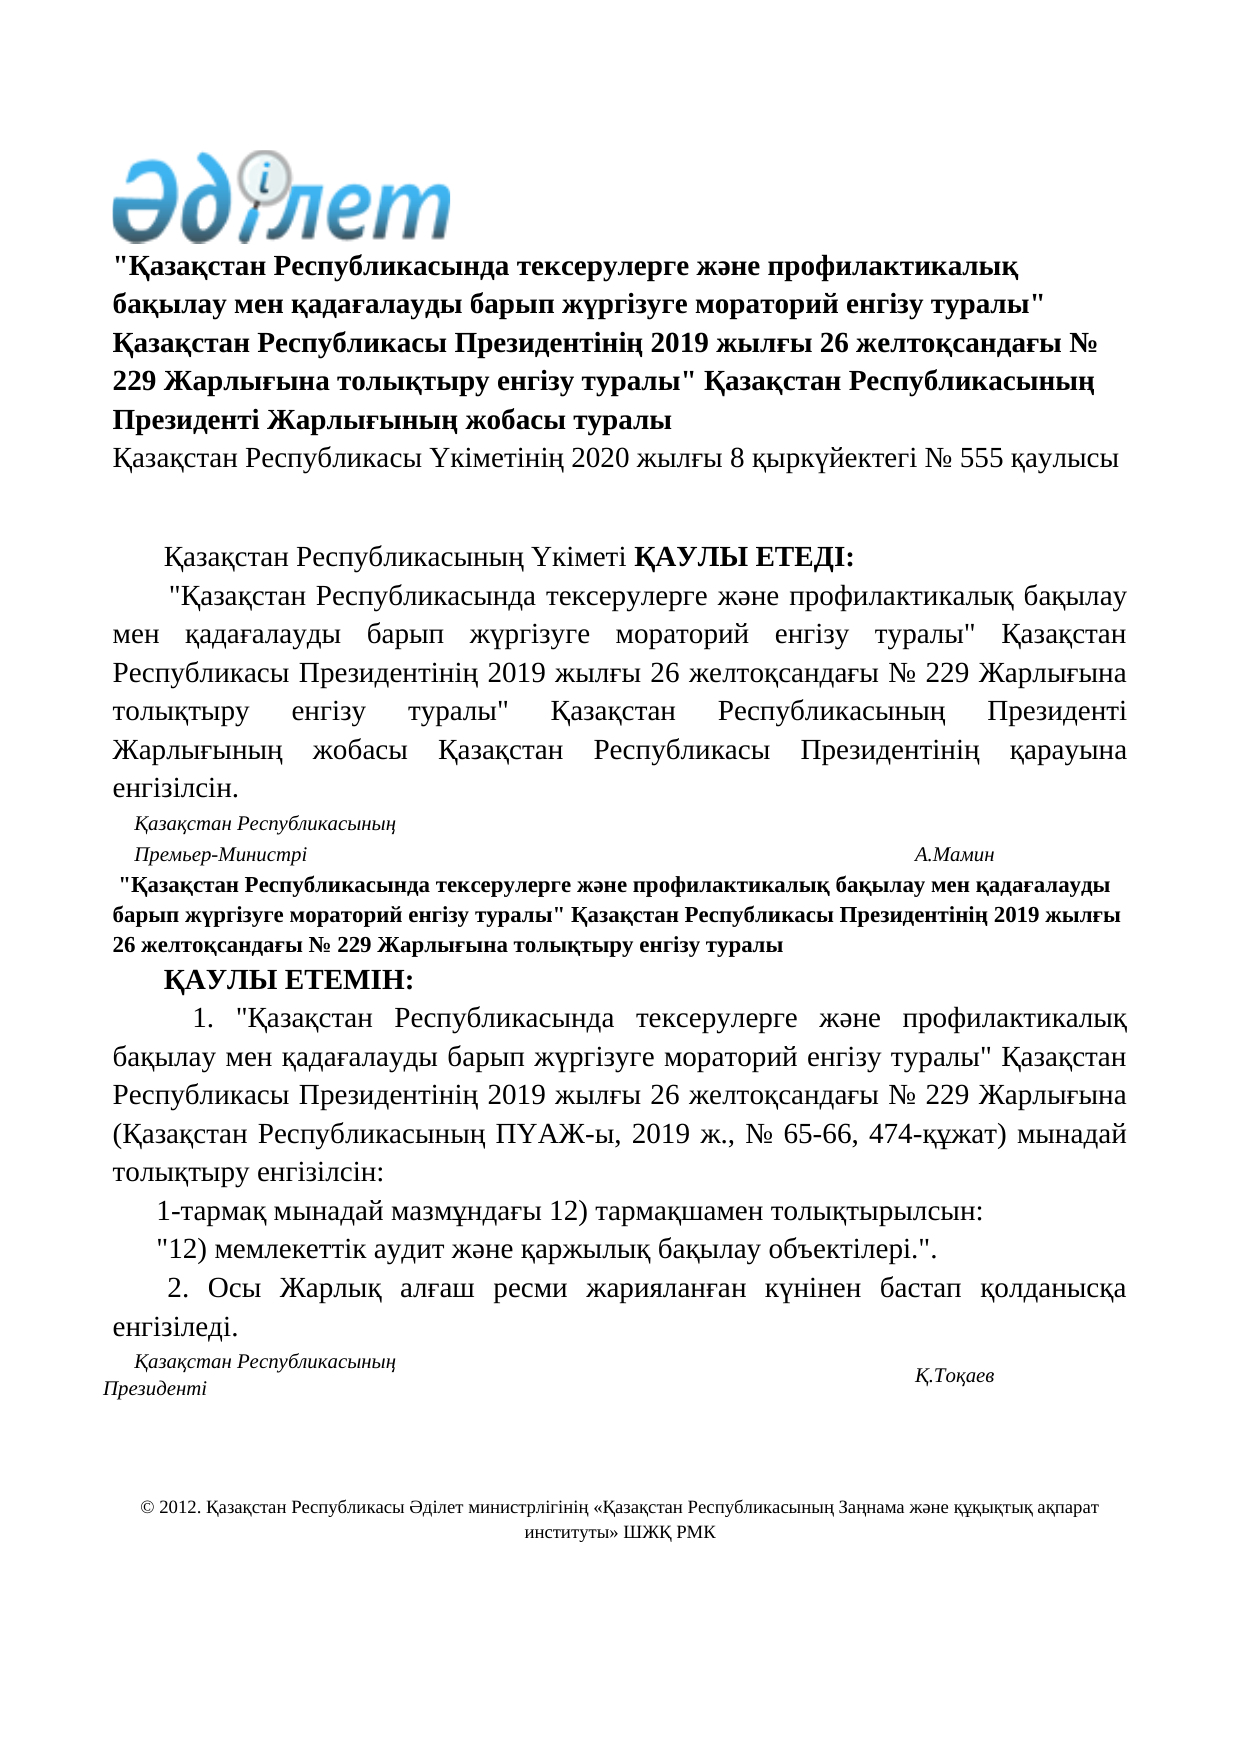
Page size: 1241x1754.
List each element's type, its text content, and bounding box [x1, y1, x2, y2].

text "Қазақстан Республикасында тексерулерге және профилактикалық бақылау мен қадағалауды барып жүргізуге мораторий енгізу туралы" Қазақстан Республикасы Президентінің 2019 жылғы 26 желтоқсандағы № 229 Жарлығына толықтыру енгізу туралы [112, 871, 1128, 958]
text "Қазақстан Республикасында тексерулерге және профилактикалық бақылау мен қадағалауды барып жүргізуге мораторий енгізу туралы" Қазақстан Республикасы Президентінің 2019 жылғы 26 желтоқсандағы № 229 Жарлығына толықтыру енгізу туралы" Қазақстан Республикасының Президенті Жарлығының жобасы туралы [112, 248, 1128, 435]
table_header Қ.Тоқаев [913, 1347, 1240, 1406]
picture [112, 150, 451, 244]
table_header Қазақстан Республикасының Президенті [101, 1347, 913, 1406]
text © 2012. Қазақстан Республикасы Әділет министрлігінің «Қазақстан Республикасының Заңнама және құқықтық ақпарат институты» ШЖҚ РМК [112, 1496, 1128, 1543]
text Қазақстан Республикасының Үкіметі ҚАУЛЫ ЕТЕДІ: [112, 539, 1128, 573]
table_header Қазақстан Республикасының [101, 809, 1240, 840]
text "12) мемлекеттік аудит және қаржылық бақылау объектілері.". [112, 1232, 1128, 1265]
text "Қазақстан Республикасында тексерулерге және профилактикалық бақылау мен қадағалауды барып жүргізуге мораторий енгізу туралы" Қазақстан Республикасы Президентінің 2019 жылғы 26 желтоқсандағы № 229 Жарлығына толықтыру енгізу туралы" Қазақстан Республикасының Президенті Жарлығының жобасы Қазақстан Республикасы Президентінің қарауына енгізілсін. [112, 578, 1128, 804]
text 1. "Қазақстан Республикасында тексерулерге және профилактикалық бақылау мен қадағалауды барып жүргізуге мораторий енгізу туралы" Қазақстан Республикасы Президентінің 2019 жылғы 26 желтоқсандағы № 229 Жарлығына (Қазақстан Республикасының ПҮАЖ-ы, 2019 ж., № 65-66, 474-құжат) мынадай толықтыру енгізілсін: [112, 1000, 1128, 1188]
text 2. Осы Жарлық алғаш ресми жарияланған күнінен бастап қолданысқа енгізіледі. [112, 1270, 1128, 1342]
text Қазақстан Республикасы Үкіметінің 2020 жылғы 8 қыркүйектегі № 555 қаулысы [112, 440, 1128, 474]
text 1-тармақ мынадай мазмұндағы 12) тармақшамен толықтырылсын: [112, 1193, 1128, 1227]
text ҚАУЛЫ ЕТЕМІН: [112, 962, 1128, 995]
table_cell А.Мамин [913, 840, 1240, 871]
table_cell Премьер-Министрі [101, 840, 913, 871]
